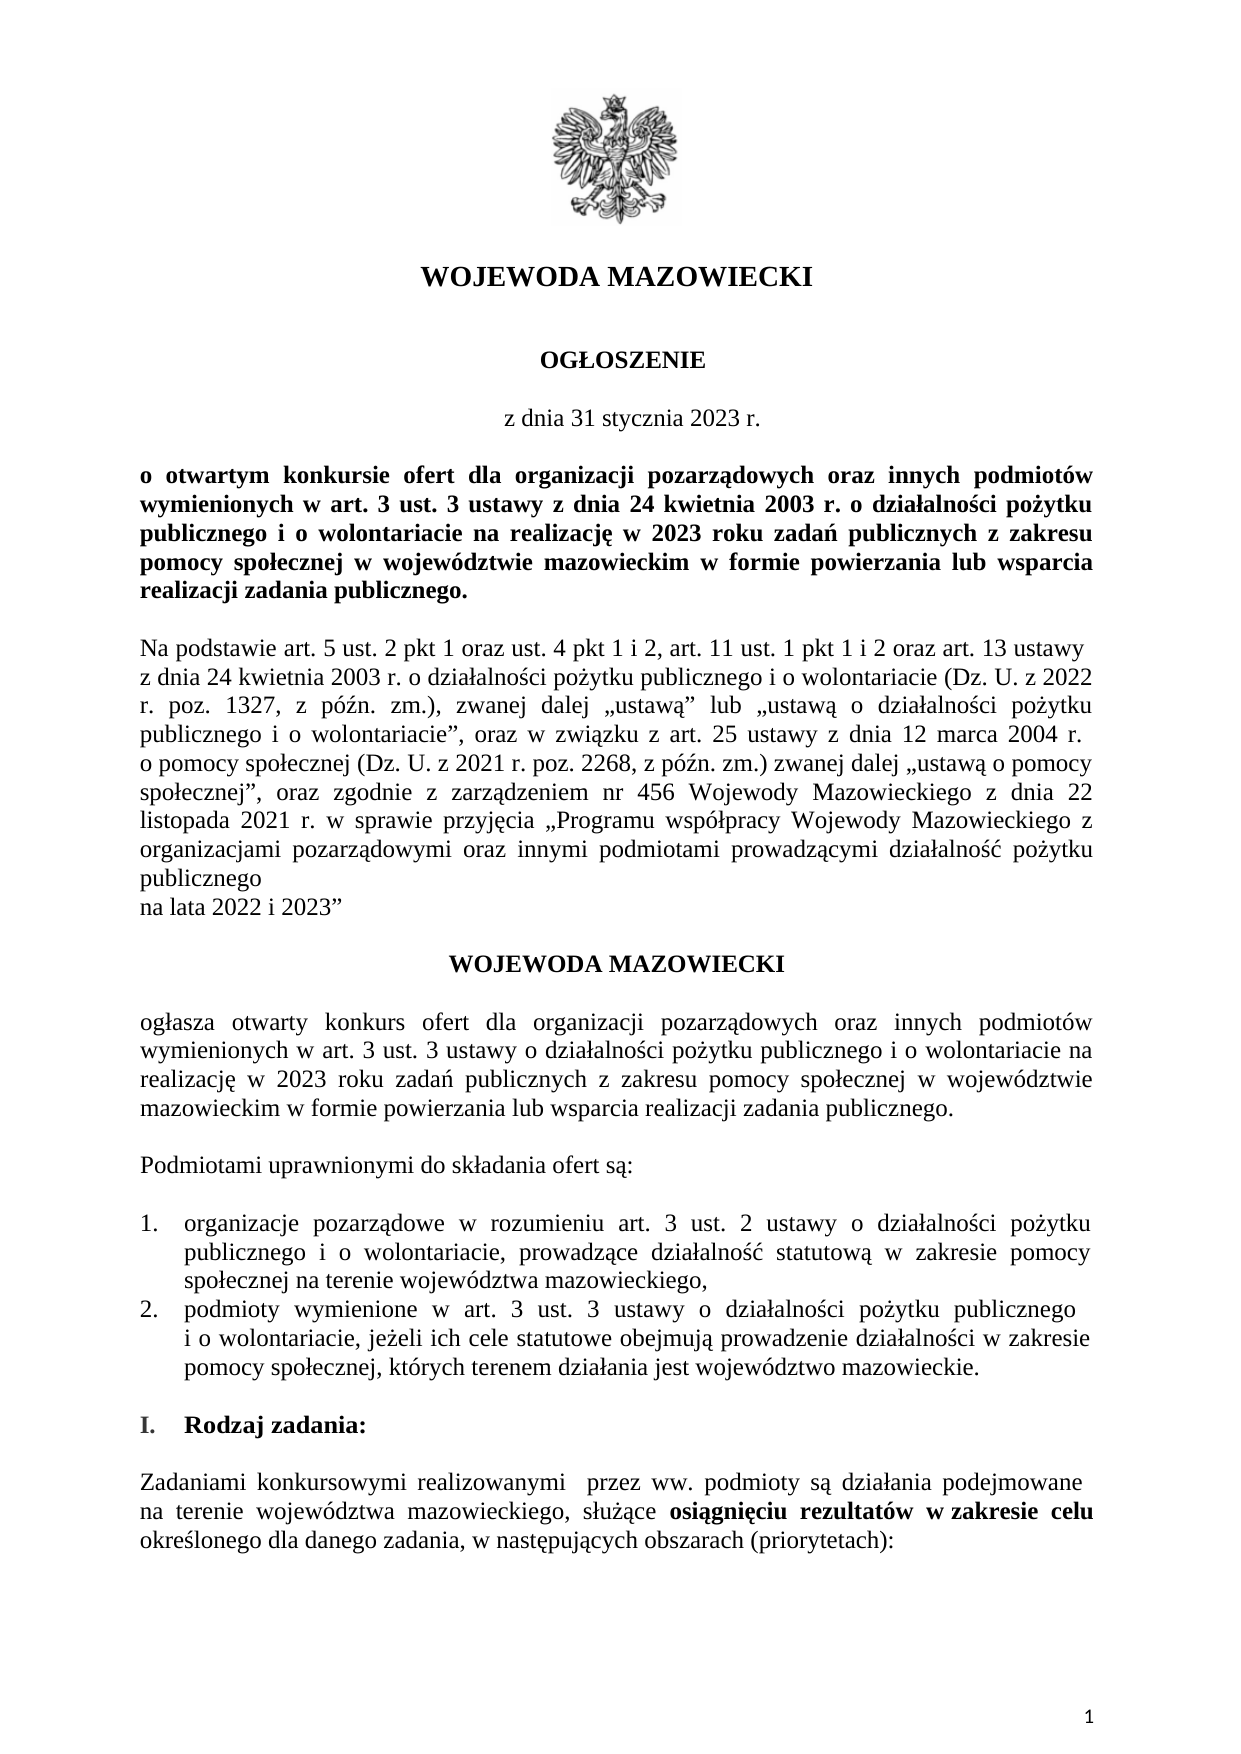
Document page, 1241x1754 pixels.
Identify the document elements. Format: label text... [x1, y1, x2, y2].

text WOJEWODA MAZOWIECKI [139, 949, 1094, 978]
text ogłasza otwarty konkurs ofert dla organizacji pozarządowych oraz innych podmiotów wymienionych w art. 3 ust. 3 ustawy o działalności pożytku publicznego i o wolontariacie na realizację w 2023 roku zadań publicznych z zakresu pomocy społecznej w województwie mazowieckim w formie powierzania lub wsparcia realizacji zadania publicznego. [140, 1007, 1094, 1122]
list Rodzaj zadania: [139, 1410, 1094, 1438]
text o otwartym konkursie ofert dla organizacji pozarządowych oraz innych podmiotów wymienionych w art. 3 ust. 3 ustawy z dnia 24 kwietnia 2003 r. o działalności pożytku publicznego i o wolontariacie na realizację w 2023 roku zadań publicznych z zakresu pomocy społecznej w województwie mazowieckim w formie powierzania lub wsparcia realizacji zadania publicznego. [139, 461, 1094, 604]
text WOJEWODA MAZOWIECKI [139, 259, 1094, 293]
text Na podstawie art. 5 ust. 2 pkt 1 oraz ust. 4 pkt 1 i 2, art. 11 ust. 1 pkt 1 i 2 oraz art. 13 ustawy z dnia 24 kwietnia 2003 r. o działalności pożytku publicznego i o wolontariacie (Dz. U. z 2022 r. poz. 1327, z późn. zm.), zwanej dalej „ustawą” lub „ustawą o działalności pożytku publicznego i o wolontariacie”, oraz w związku z art. 25 ustawy z dnia 12 marca 2004 r. o pomocy społecznej (Dz. U. z 2021 r. poz. 2268, z późn. zm.) zwanej dalej „ustawą o pomocy społecznej”, oraz zgodnie z zarządzeniem nr 456 Wojewody Mazowieckiego z dnia 22 listopada 2021 r. w sprawie przyjęcia „Programu współpracy Wojewody Mazowieckiego z organizacjami pozarządowymi oraz innymi podmiotami prowadzącymi działalność pożytku publicznego na lata 2022 i 2023” [139, 633, 1094, 921]
text Podmiotami uprawnionymi do składania ofert są: [140, 1151, 1094, 1179]
text Zadaniami konkursowymi realizowanymi przez ww. podmioty są działania podejmowane na terenie województwa mazowieckiego, służące osiągnięciu rezultatów w zakresie celu określonego dla danego zadania, w następujących obszarach (priorytetach): [139, 1467, 1094, 1553]
list organizacje pozarządowe w rozumieniu art. 3 ust. 2 ustawy o działalności pożytku publicznego i o wolontariacie, prowadzące działalność statutową w zakresie pomocy społecznej na terenie województwa mazowieckiego, [139, 1208, 1092, 1294]
picture [550, 88, 683, 226]
text z dnia 31 stycznia 2023 r. [139, 403, 1094, 432]
text OGŁOSZENIE [139, 346, 1094, 374]
list podmioty wymienione w art. 3 ust. 3 ustawy o działalności pożytku publicznego i o wolontariacie, jeżeli ich cele statutowe obejmują prowadzenie działalności w zakresie pomocy społecznej, których terenem działania jest województwo mazowieckie. [139, 1294, 1092, 1381]
